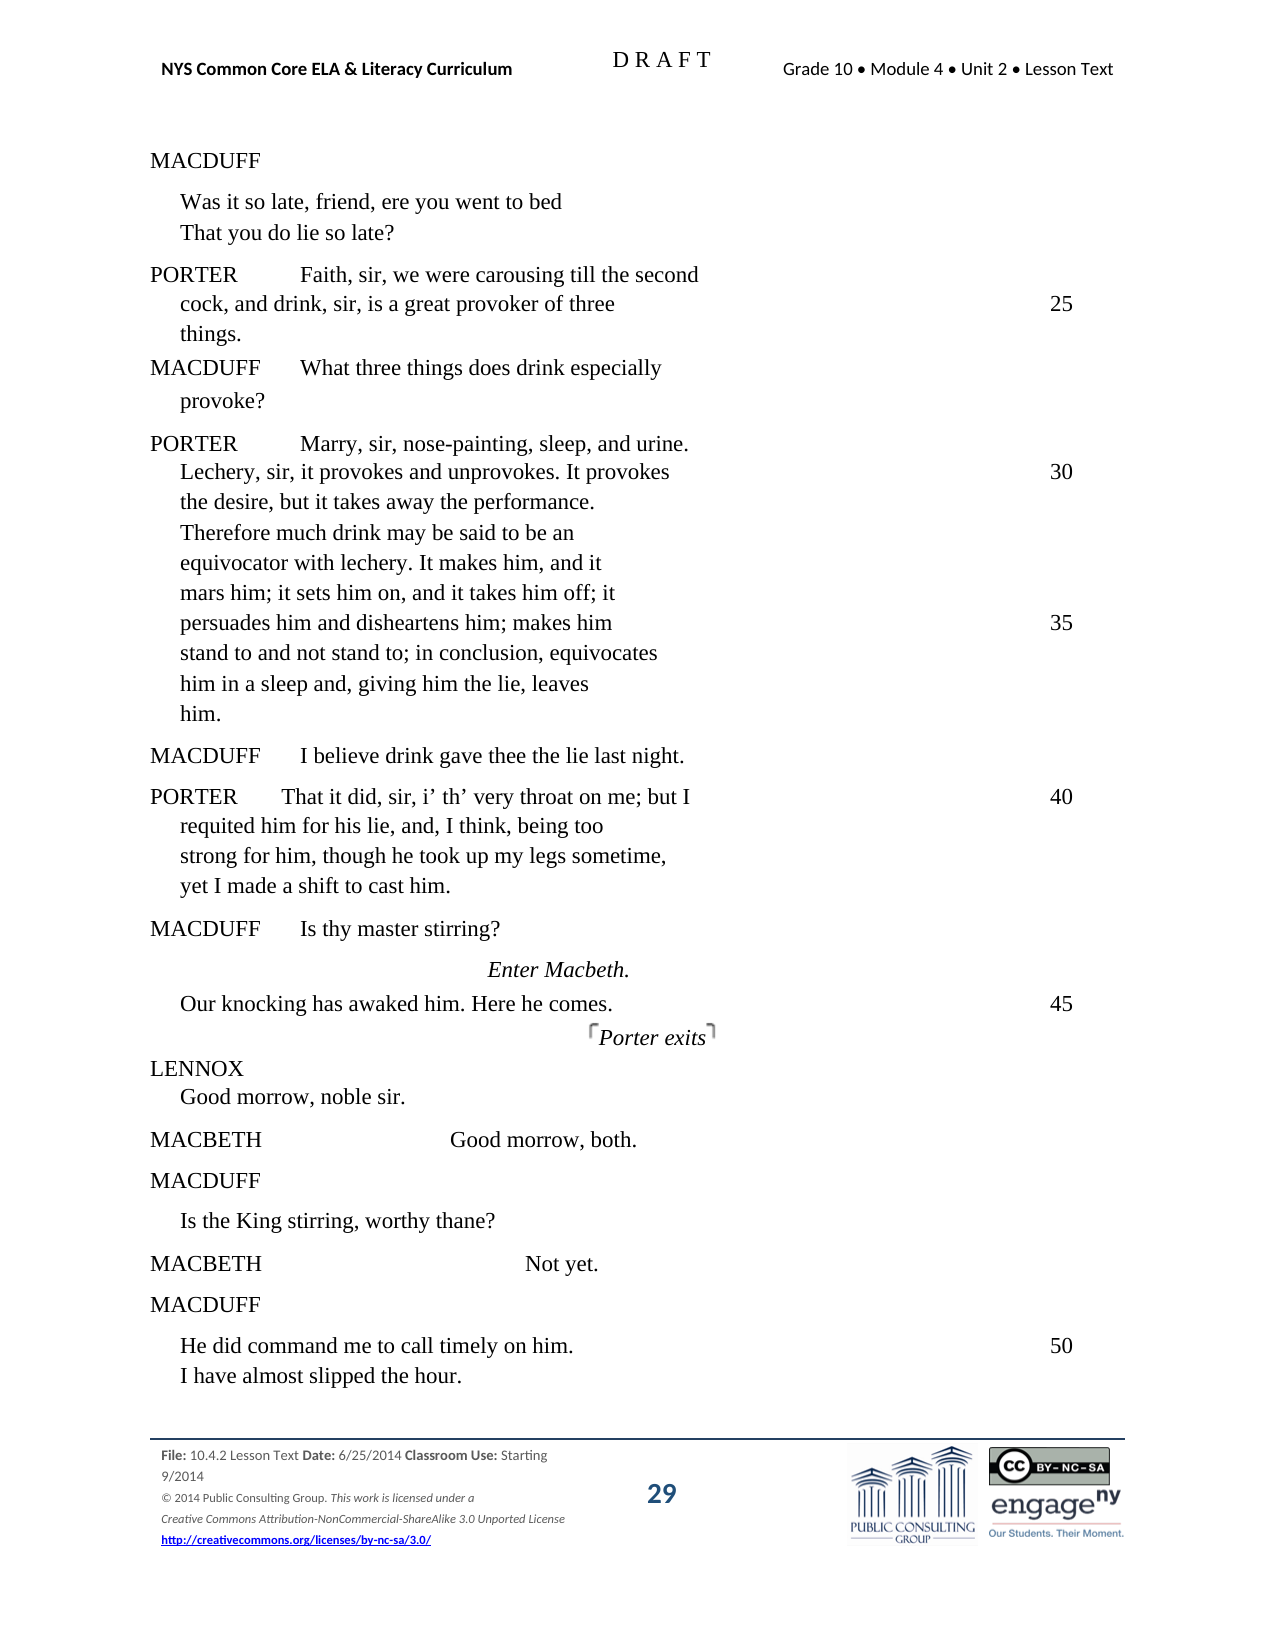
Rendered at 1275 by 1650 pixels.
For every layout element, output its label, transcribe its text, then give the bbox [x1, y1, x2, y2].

text MACBETH Not yet. [150, 1250, 1125, 1277]
picture [846, 1442, 1125, 1547]
picture [706, 1020, 719, 1046]
text LENNOX [150, 1054, 1125, 1081]
text Porter exits [180, 1021, 1125, 1051]
text I have almost slipped the hour. [180, 1362, 1125, 1389]
text PORTER Marry, sir, nose-painting, sleep, and urine. [150, 430, 1125, 456]
text MACDUFF Is thy master stirring? [150, 915, 1125, 941]
text He did command me to call timely on him. 50 [180, 1332, 1125, 1358]
text MACDUFF [150, 147, 1125, 174]
text Good morrow, noble sir. [180, 1083, 1125, 1109]
text MACBETH Good morrow, both. [150, 1126, 1125, 1152]
text him. [180, 700, 1125, 726]
text MACDUFF What three things does drink especially [150, 354, 1125, 381]
text cock, and drink, sir, is a great provoker of three 25 [180, 290, 1125, 316]
text stand to and not stand to; in conclusion, equivocates [180, 639, 1125, 666]
text strong for him, though he took up my legs sometime, [180, 842, 1125, 868]
text Therefore much drink may be said to be an [180, 518, 1125, 545]
text MACDUFF [150, 1167, 1125, 1193]
text the desire, but it takes away the performance. [180, 488, 1125, 515]
text mars him; it sets him on, and it takes him off; it [180, 579, 1125, 605]
text Is the King stirring, worthy thane? [180, 1208, 1125, 1234]
picture [586, 1020, 599, 1046]
text Was it so late, friend, ere you went to bed [180, 188, 1125, 215]
text MACDUFF [150, 1291, 1125, 1318]
text equivocator with lechery. It makes him, and it [180, 549, 1125, 575]
text him in a sleep and, giving him the lie, leaves [180, 669, 1125, 696]
text Enter Macbeth. [180, 956, 1125, 982]
text PORTER Faith, sir, we were carousing till the second [150, 261, 1125, 288]
text things. [180, 320, 1125, 346]
text provoke? [180, 387, 1125, 413]
text Our knocking has awaked him. Here he comes. 45 [180, 990, 1125, 1017]
text That you do lie so late? [180, 219, 1125, 245]
text persuades him and disheartens him; makes him 35 [180, 609, 1125, 636]
text Lechery, sir, it provokes and unprovokes. It provokes 30 [180, 458, 1125, 484]
text PORTER That it did, sir, i’ th’ very throat on me; but I 40 [150, 783, 1125, 810]
text MACDUFF I believe drink gave thee the lie last night. [150, 742, 1125, 769]
text yet I made a shift to cast him. [180, 872, 1125, 899]
text requited him for his lie, and, I think, being too [180, 812, 1125, 838]
